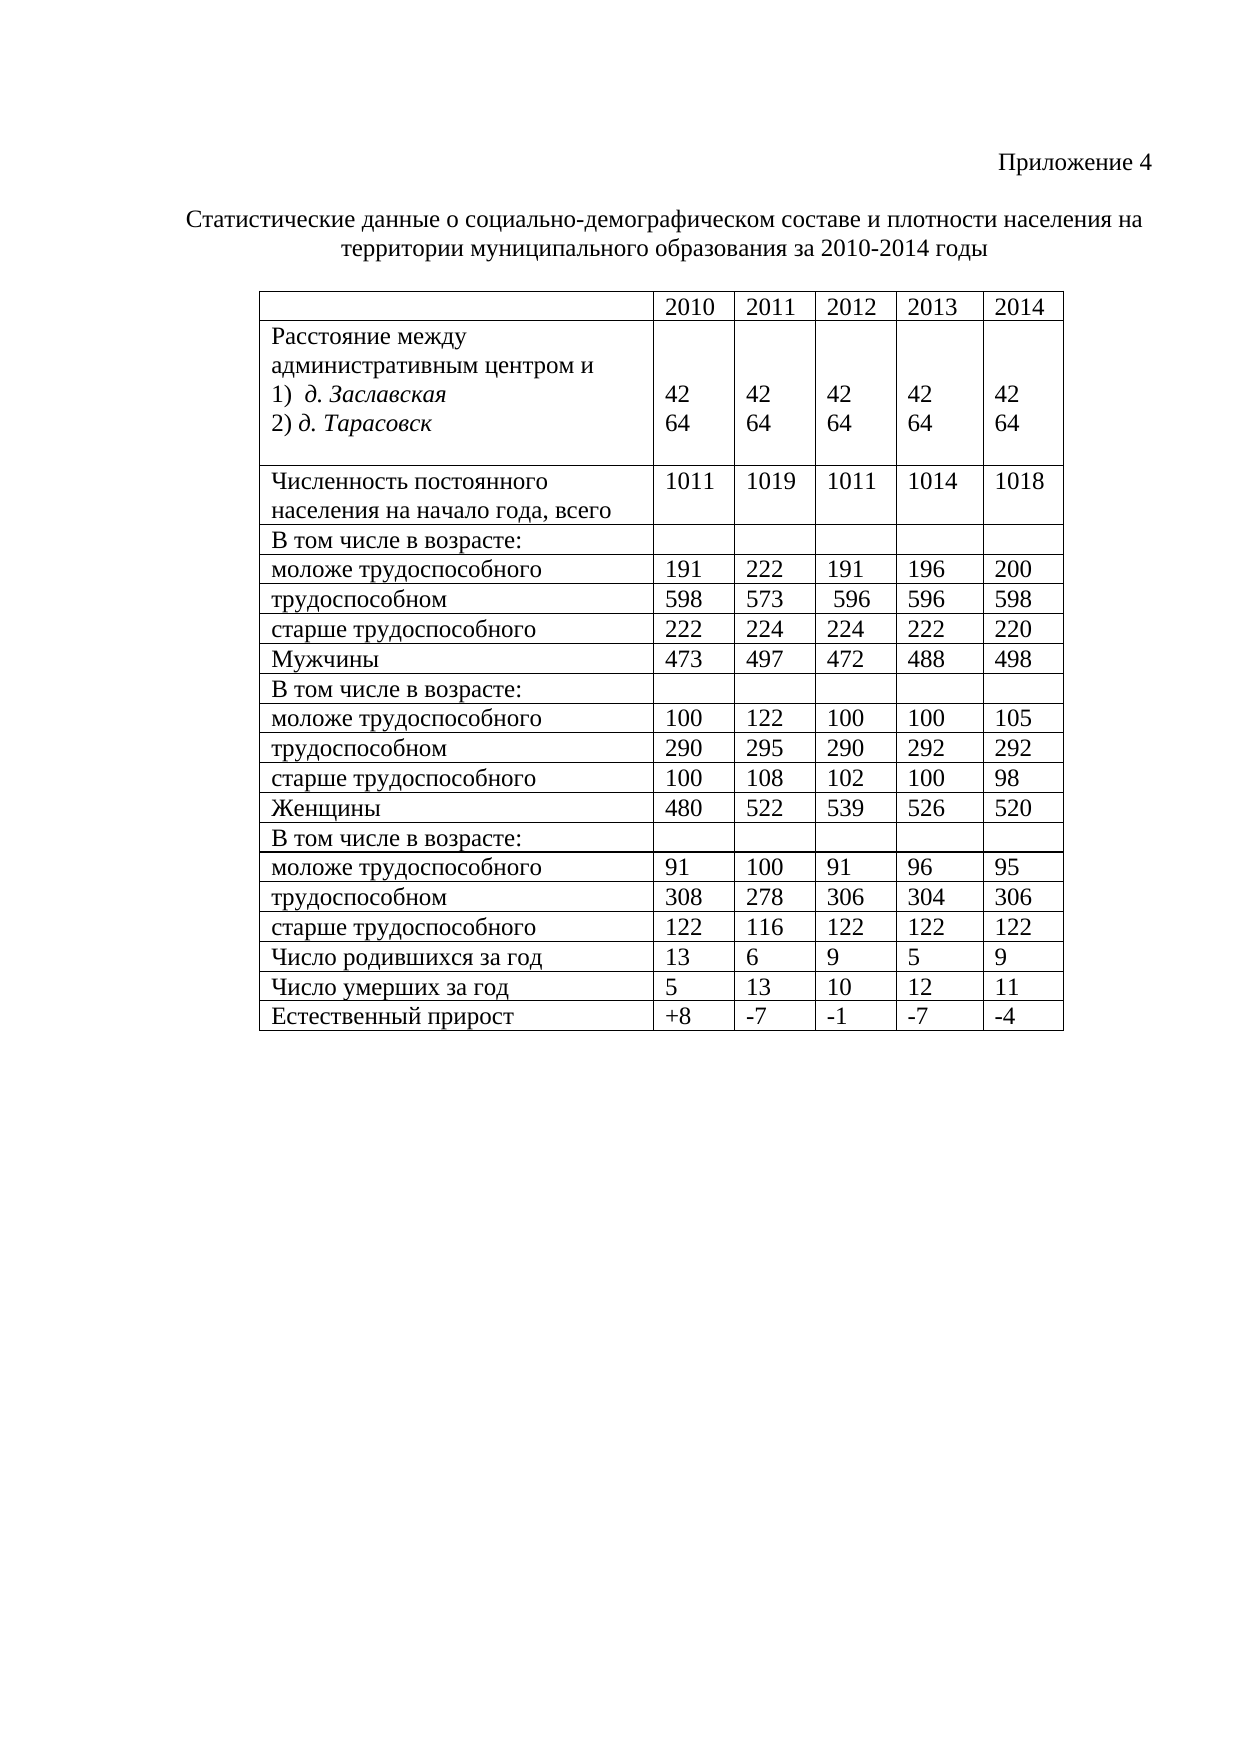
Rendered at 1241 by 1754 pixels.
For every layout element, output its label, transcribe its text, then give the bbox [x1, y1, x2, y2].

table_cell 224 [816, 614, 896, 643]
table_cell 573 [735, 584, 815, 613]
table_cell 91 [654, 853, 734, 881]
table_cell Мужчины [260, 644, 653, 673]
table_cell 100 [897, 763, 983, 792]
table_cell 1018 [984, 466, 1063, 524]
table_cell 498 [984, 644, 1063, 673]
text Приложение 4 [177, 147, 1152, 176]
table_cell 472 [816, 644, 896, 673]
table_cell -1 [816, 1001, 896, 1030]
table_cell 191 [816, 555, 896, 583]
table_cell моложе трудоспособного [260, 853, 653, 881]
table_cell [984, 674, 1063, 702]
table_cell 304 [897, 882, 983, 911]
table_cell [735, 674, 815, 702]
table_cell 11 [984, 972, 1063, 1000]
table_cell 9 [816, 942, 896, 971]
table_cell 102 [816, 763, 896, 792]
table_header 2011 [735, 292, 815, 320]
table_cell 292 [897, 733, 983, 762]
table_cell 292 [984, 733, 1063, 762]
table_cell 196 [897, 555, 983, 583]
table_header 2014 [984, 292, 1063, 320]
table_cell 100 [735, 853, 815, 881]
table_cell 1011 [816, 466, 896, 524]
table_cell [816, 525, 896, 553]
table_cell 522 [735, 793, 815, 822]
table_cell моложе трудоспособного [260, 704, 653, 732]
table_cell 473 [654, 644, 734, 673]
table_cell [984, 525, 1063, 553]
table_cell 520 [984, 793, 1063, 822]
table_cell [816, 674, 896, 702]
table_cell 5 [897, 942, 983, 971]
table_cell В том числе в возрасте: [260, 674, 653, 702]
text Статистические данные о социально-демографическом составе и плотности населения на территории муниципального образования за 2010-2014 годы [177, 204, 1152, 262]
table_cell 306 [816, 882, 896, 911]
table_cell 122 [735, 704, 815, 732]
table_cell 13 [654, 942, 734, 971]
table_cell 1011 [654, 466, 734, 524]
table_cell 6 [735, 942, 815, 971]
table_cell 222 [654, 614, 734, 643]
table_cell 526 [897, 793, 983, 822]
table_cell 100 [816, 704, 896, 732]
table_cell 290 [816, 733, 896, 762]
table_cell старше трудоспособного [260, 912, 653, 941]
table_cell 96 [897, 853, 983, 881]
table_cell 116 [735, 912, 815, 941]
table_cell 100 [897, 704, 983, 732]
table_header [260, 292, 653, 320]
table_cell 42 64 [984, 321, 1063, 465]
table_cell -7 [897, 1001, 983, 1030]
table_cell Естественный прирост [260, 1001, 653, 1030]
table_cell [897, 674, 983, 702]
table_header 2010 [654, 292, 734, 320]
table_cell Число родившихся за год [260, 942, 653, 971]
table_cell 222 [735, 555, 815, 583]
table_cell моложе трудоспособного [260, 555, 653, 583]
table_cell 1014 [897, 466, 983, 524]
table_cell 1019 [735, 466, 815, 524]
table_cell Число умерших за год [260, 972, 653, 1000]
table_cell 598 [984, 584, 1063, 613]
table_header 2013 [897, 292, 983, 320]
table_cell 108 [735, 763, 815, 792]
table_cell 9 [984, 942, 1063, 971]
table_cell трудоспособном [260, 882, 653, 911]
table_cell 220 [984, 614, 1063, 643]
table_cell +8 [654, 1001, 734, 1030]
table_cell [897, 823, 983, 851]
table_cell 122 [816, 912, 896, 941]
table_cell Численность постоянного населения на начало года, всего [260, 466, 653, 524]
table_cell 122 [654, 912, 734, 941]
table_cell 200 [984, 555, 1063, 583]
table_cell Расстояние между административным центром и 1) д. Заславская 2) д. Тарасовск [260, 321, 653, 465]
table_cell Женщины [260, 793, 653, 822]
table_cell 100 [654, 763, 734, 792]
table_cell 100 [654, 704, 734, 732]
table_cell 98 [984, 763, 1063, 792]
table_header 2012 [816, 292, 896, 320]
table_cell 5 [654, 972, 734, 1000]
table_cell 308 [654, 882, 734, 911]
table_cell 12 [897, 972, 983, 1000]
table_cell В том числе в возрасте: [260, 823, 653, 851]
table_cell 105 [984, 704, 1063, 732]
table_cell 191 [654, 555, 734, 583]
table_cell 488 [897, 644, 983, 673]
table_cell 42 64 [654, 321, 734, 465]
table_cell 598 [654, 584, 734, 613]
table_cell [735, 525, 815, 553]
table_cell [654, 674, 734, 702]
table_cell 480 [654, 793, 734, 822]
table_cell 42 64 [816, 321, 896, 465]
table_cell 306 [984, 882, 1063, 911]
table_cell В том числе в возрасте: [260, 525, 653, 553]
table_cell 122 [984, 912, 1063, 941]
table_cell 295 [735, 733, 815, 762]
table_cell 596 [897, 584, 983, 613]
table_cell 224 [735, 614, 815, 643]
table_cell -7 [735, 1001, 815, 1030]
table_cell 596 [816, 584, 896, 613]
table_cell 91 [816, 853, 896, 881]
table_cell -4 [984, 1001, 1063, 1030]
table_cell 42 64 [897, 321, 983, 465]
table_cell старше трудоспособного [260, 614, 653, 643]
table_cell 290 [654, 733, 734, 762]
table_cell трудоспособном [260, 584, 653, 613]
table_cell 539 [816, 793, 896, 822]
table_cell [654, 823, 734, 851]
table_cell 222 [897, 614, 983, 643]
table_cell 42 64 [735, 321, 815, 465]
table_cell 13 [735, 972, 815, 1000]
table_cell [897, 525, 983, 553]
table_cell 278 [735, 882, 815, 911]
table_cell [654, 525, 734, 553]
table_cell 10 [816, 972, 896, 1000]
table_cell 122 [897, 912, 983, 941]
table_cell 497 [735, 644, 815, 673]
table_cell [984, 823, 1063, 851]
table_cell [816, 823, 896, 851]
table_cell [735, 823, 815, 851]
table_cell 95 [984, 853, 1063, 881]
table_cell трудоспособном [260, 733, 653, 762]
table_cell старше трудоспособного [260, 763, 653, 792]
